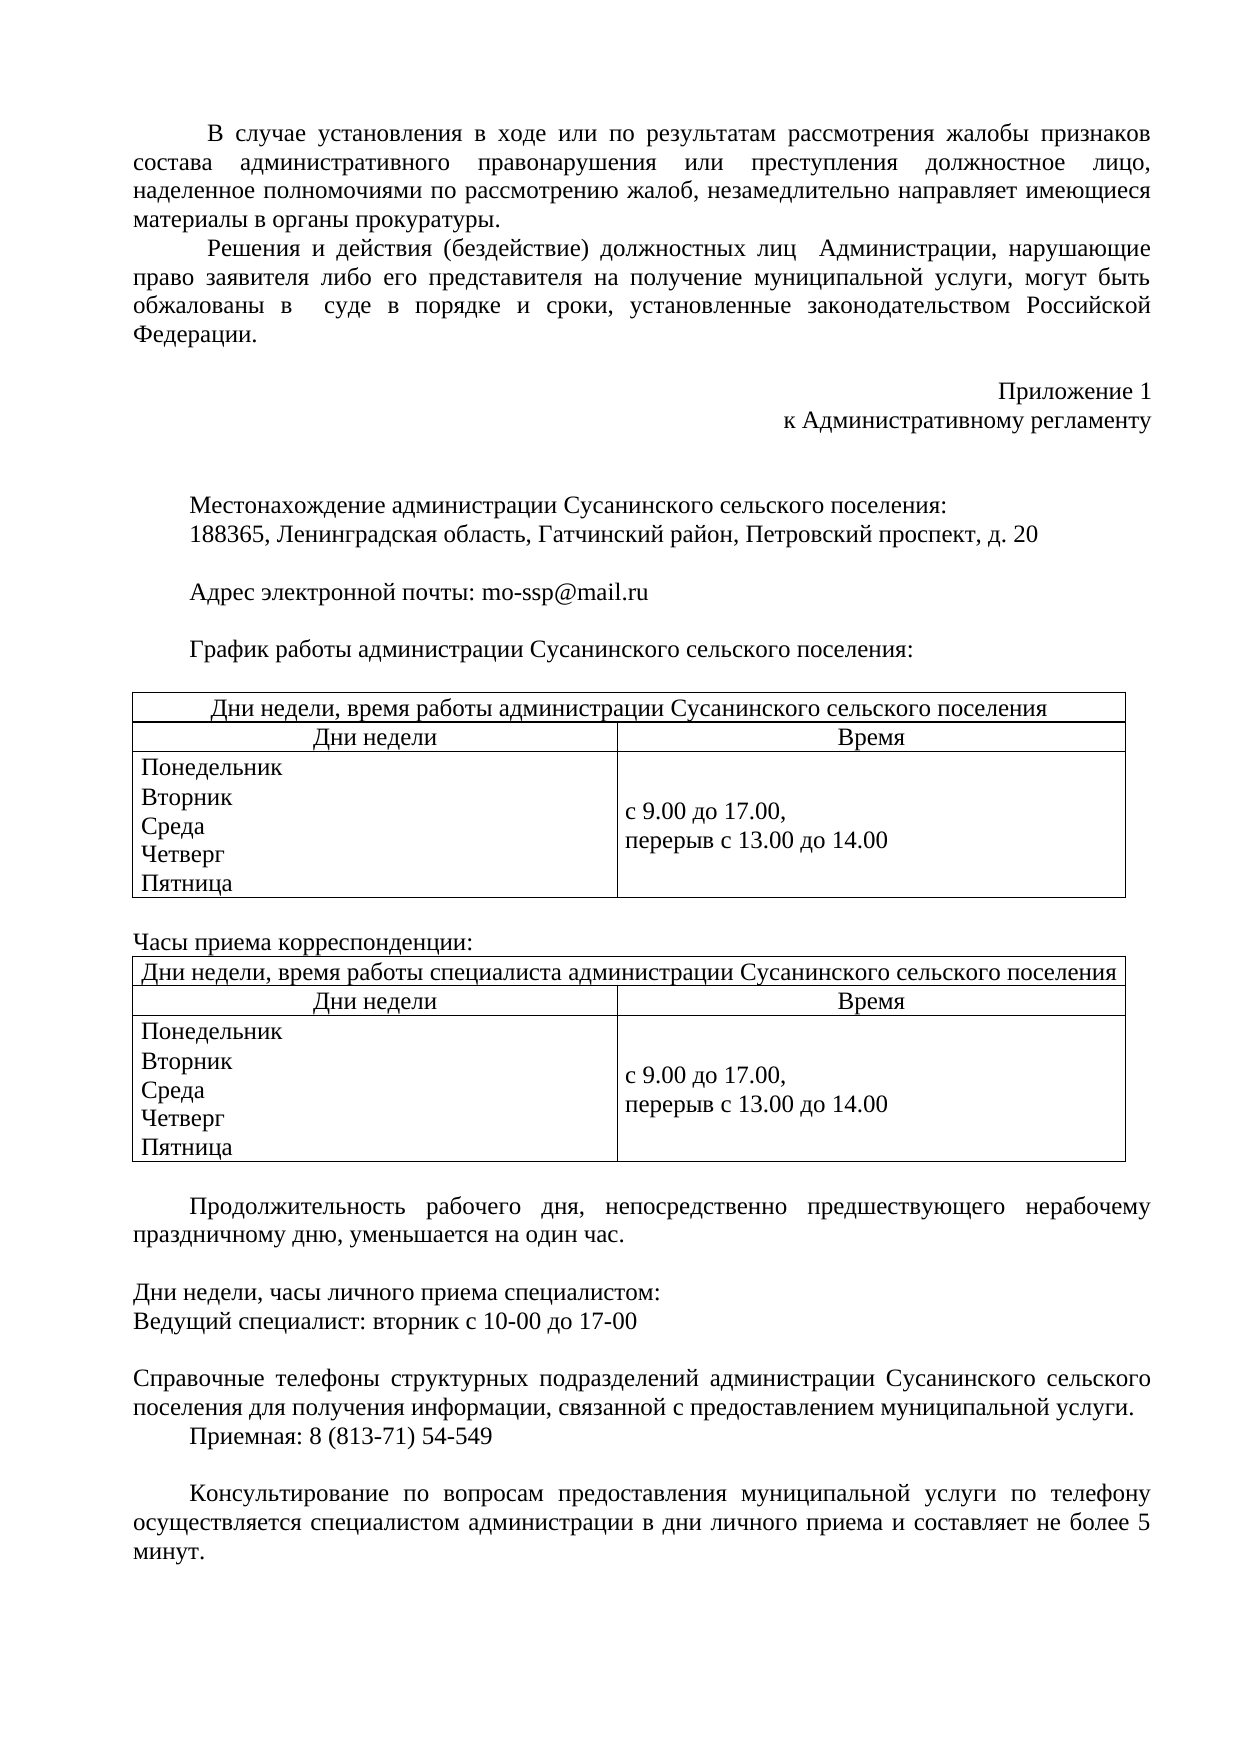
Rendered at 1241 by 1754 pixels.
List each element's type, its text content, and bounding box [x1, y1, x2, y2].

text Приложение 1 [133, 376, 1152, 405]
text Ведущий специалист: вторник с 10-00 до 17-00 [133, 1306, 1152, 1334]
table_cell с 9.00 до 17.00, перерыв с 13.00 до 14.00 [618, 1016, 1125, 1161]
text Часы приема корреспонденции: [133, 927, 1152, 956]
table_cell Время [618, 723, 1125, 751]
table_cell Четверг [133, 840, 617, 868]
table_cell Понедельник [133, 752, 617, 781]
table_cell Дни недели [133, 986, 617, 1015]
table_header Дни недели, время работы специалиста администрации Сусанинского сельского поселения [133, 957, 1125, 985]
table_cell Пятница [133, 1132, 617, 1161]
text График работы администрации Сусанинского сельского поселения: [133, 634, 1152, 663]
table_header Дни недели, время работы администрации Сусанинского сельского поселения [133, 693, 1125, 721]
table_cell Вторник [133, 1045, 617, 1075]
text Продолжительность рабочего дня, непосредственно предшествующего нерабочему праздничному дню, уменьшается на один час. [133, 1191, 1152, 1248]
text 188365, Ленинградская область, Гатчинский район, Петровский проспект, д. 20 [133, 519, 1152, 548]
table_cell Время [618, 986, 1125, 1015]
text Дни недели, часы личного приема специалистом: [133, 1277, 1152, 1306]
text Решения и действия (бездействие) должностных лиц Администрации, нарушающие право заявителя либо его представителя на получение муниципальной услуги, могут быть обжалованы в суде в порядке и сроки, установленные законодательством Российской Федерации. [133, 233, 1152, 348]
text Местонахождение администрации Сусанинского сельского поселения: [133, 490, 1152, 519]
table_cell с 9.00 до 17.00, перерыв с 13.00 до 14.00 [618, 752, 1125, 897]
table_cell Понедельник [133, 1016, 617, 1045]
table_cell Среда [133, 1075, 617, 1103]
text Консультирование по вопросам предоставления муниципальной услуги по телефону осуществляется специалистом администрации в дни личного приема и составляет не более 5 минут. [133, 1478, 1152, 1564]
table_cell Четверг [133, 1104, 617, 1132]
table_cell Вторник [133, 781, 617, 811]
table_cell Среда [133, 811, 617, 839]
text к Административному регламенту [133, 405, 1152, 434]
text В случае установления в ходе или по результатам рассмотрения жалобы признаков состава административного правонарушения или преступления должностное лицо, наделенное полномочиями по рассмотрению жалоб, незамедлительно направляет имеющиеся материалы в органы прокуратуры. [133, 118, 1152, 233]
text Приемная: 8 (813-71) 54-549 [133, 1421, 1152, 1449]
table_cell Дни недели [133, 723, 617, 751]
text Справочные телефоны структурных подразделений администрации Сусанинского сельского поселения для получения информации, связанной с предоставлением муниципальной услуги. [133, 1363, 1152, 1421]
text Адрес электронной почты: mo-ssp@mail.ru [133, 577, 1152, 605]
table_cell Пятница [133, 868, 617, 897]
